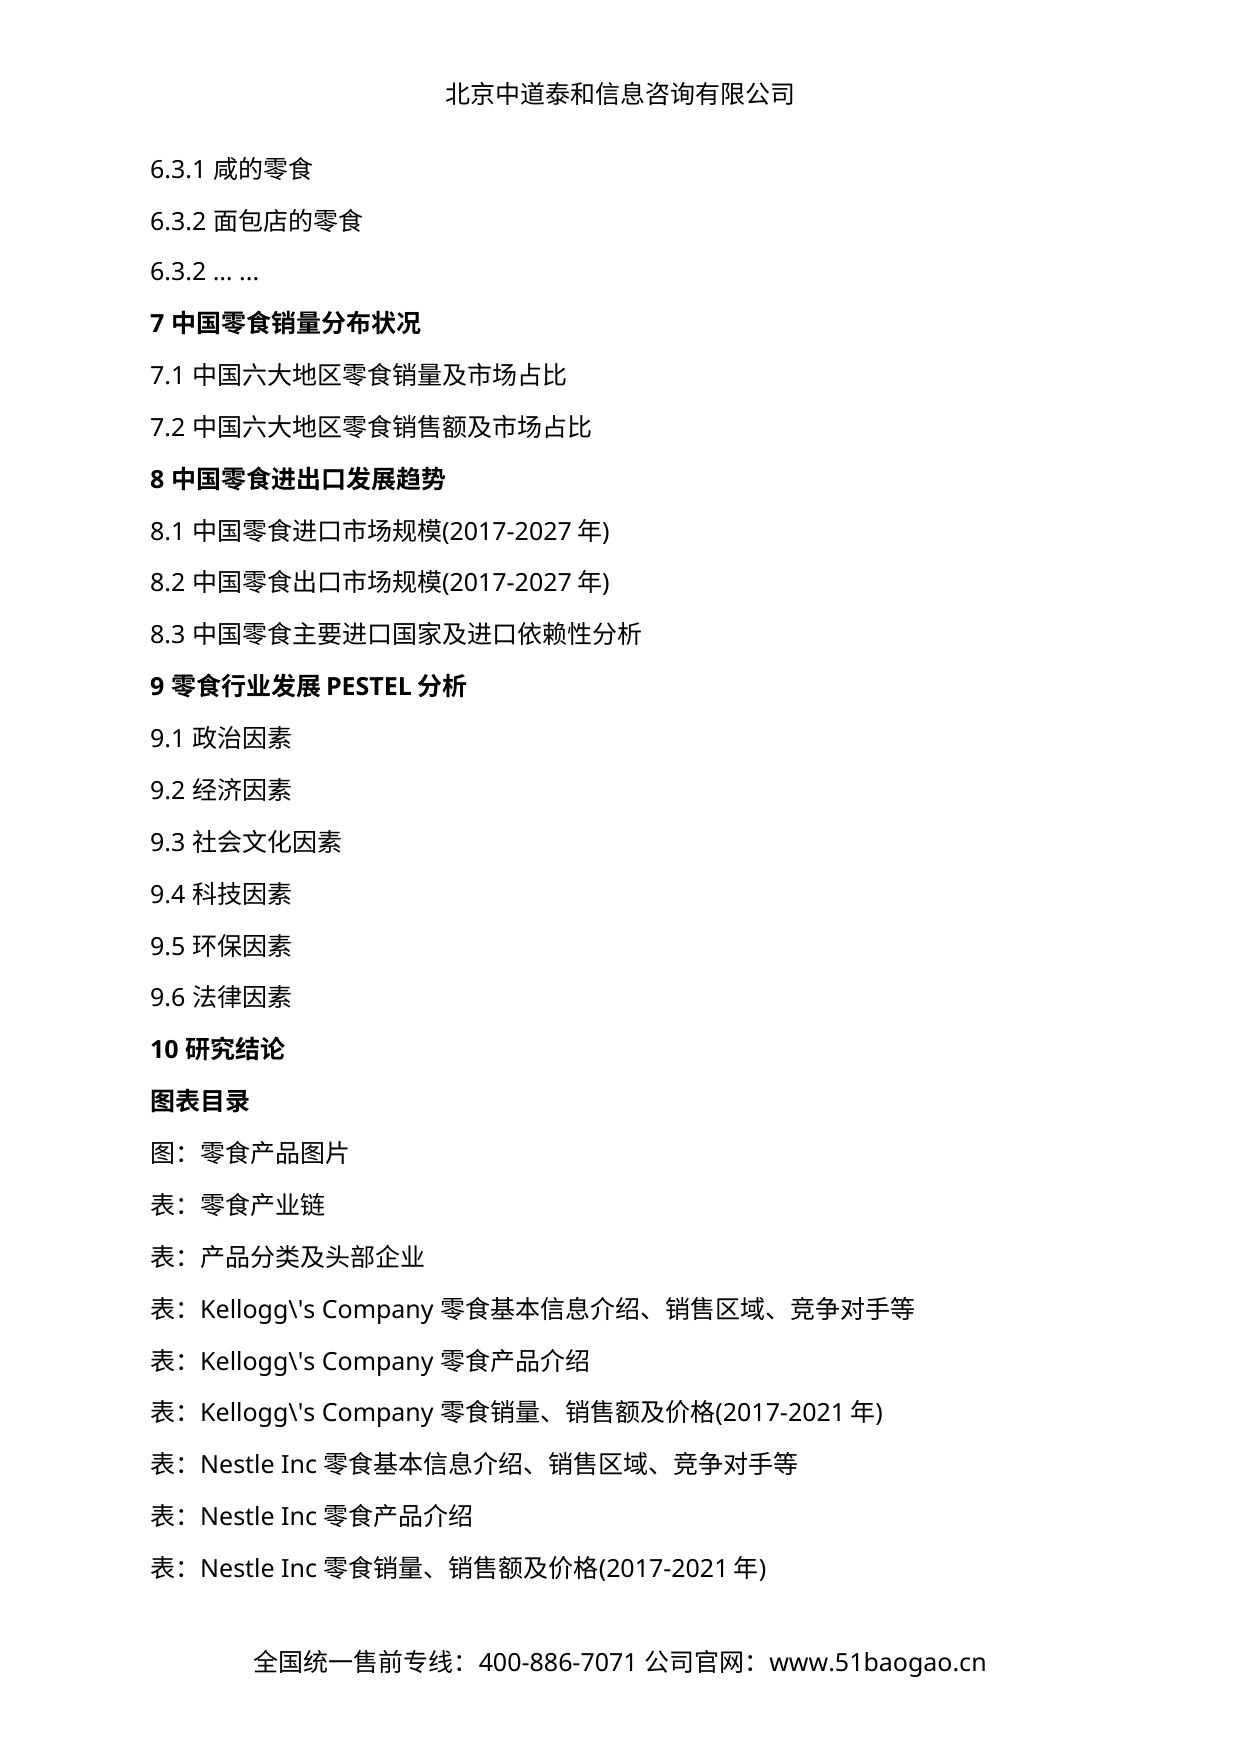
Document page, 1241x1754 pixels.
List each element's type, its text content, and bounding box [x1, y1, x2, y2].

text 9.6 法律因素 [150, 978, 1090, 1014]
text 8.3 中国零食主要进口国家及进口依赖性分析 [150, 615, 1090, 651]
text 9.4 科技因素 [150, 874, 1090, 910]
text 9.5 环保因素 [150, 926, 1090, 962]
text 9 零食行业发展PESTEL分析 [150, 667, 1090, 703]
text 7 中国零食销量分布状况 [150, 303, 1090, 340]
text 图：零食产品图片 [150, 1133, 1090, 1170]
text 表：Nestle Inc 零食销量、销售额及价格(2017-2021年) [150, 1548, 1090, 1585]
text 10 研究结论 [150, 1030, 1090, 1066]
text 6.3.2 … ... [150, 254, 1090, 288]
text 8.1 中国零食进口市场规模(2017-2027年) [150, 511, 1090, 547]
text 表：产品分类及头部企业 [150, 1237, 1090, 1273]
text 8 中国零食进出口发展趋势 [150, 459, 1090, 495]
text 表：Kellogg\'s Company 零食基本信息介绍、销售区域、竞争对手等 [150, 1289, 1090, 1325]
text 8.2 中国零食出口市场规模(2017-2027年) [150, 563, 1090, 599]
text 图表目录 [150, 1082, 1090, 1118]
text 表：Nestle Inc 零食产品介绍 [150, 1497, 1090, 1533]
text 9.3 社会文化因素 [150, 822, 1090, 858]
text 9.1 政治因素 [150, 718, 1090, 755]
text 6.3.2 面包店的零食 [150, 202, 1090, 238]
text 7.1 中国六大地区零食销量及市场占比 [150, 355, 1090, 392]
text 9.2 经济因素 [150, 770, 1090, 807]
text 表：Kellogg\'s Company 零食销量、销售额及价格(2017-2021年) [150, 1393, 1090, 1429]
text 表：零食产业链 [150, 1185, 1090, 1222]
text 6.3.1 咸的零食 [150, 150, 1090, 186]
text 表：Kellogg\'s Company 零食产品介绍 [150, 1341, 1090, 1377]
text 表：Nestle Inc 零食基本信息介绍、销售区域、竞争对手等 [150, 1445, 1090, 1481]
text 7.2 中国六大地区零食销售额及市场占比 [150, 407, 1090, 443]
